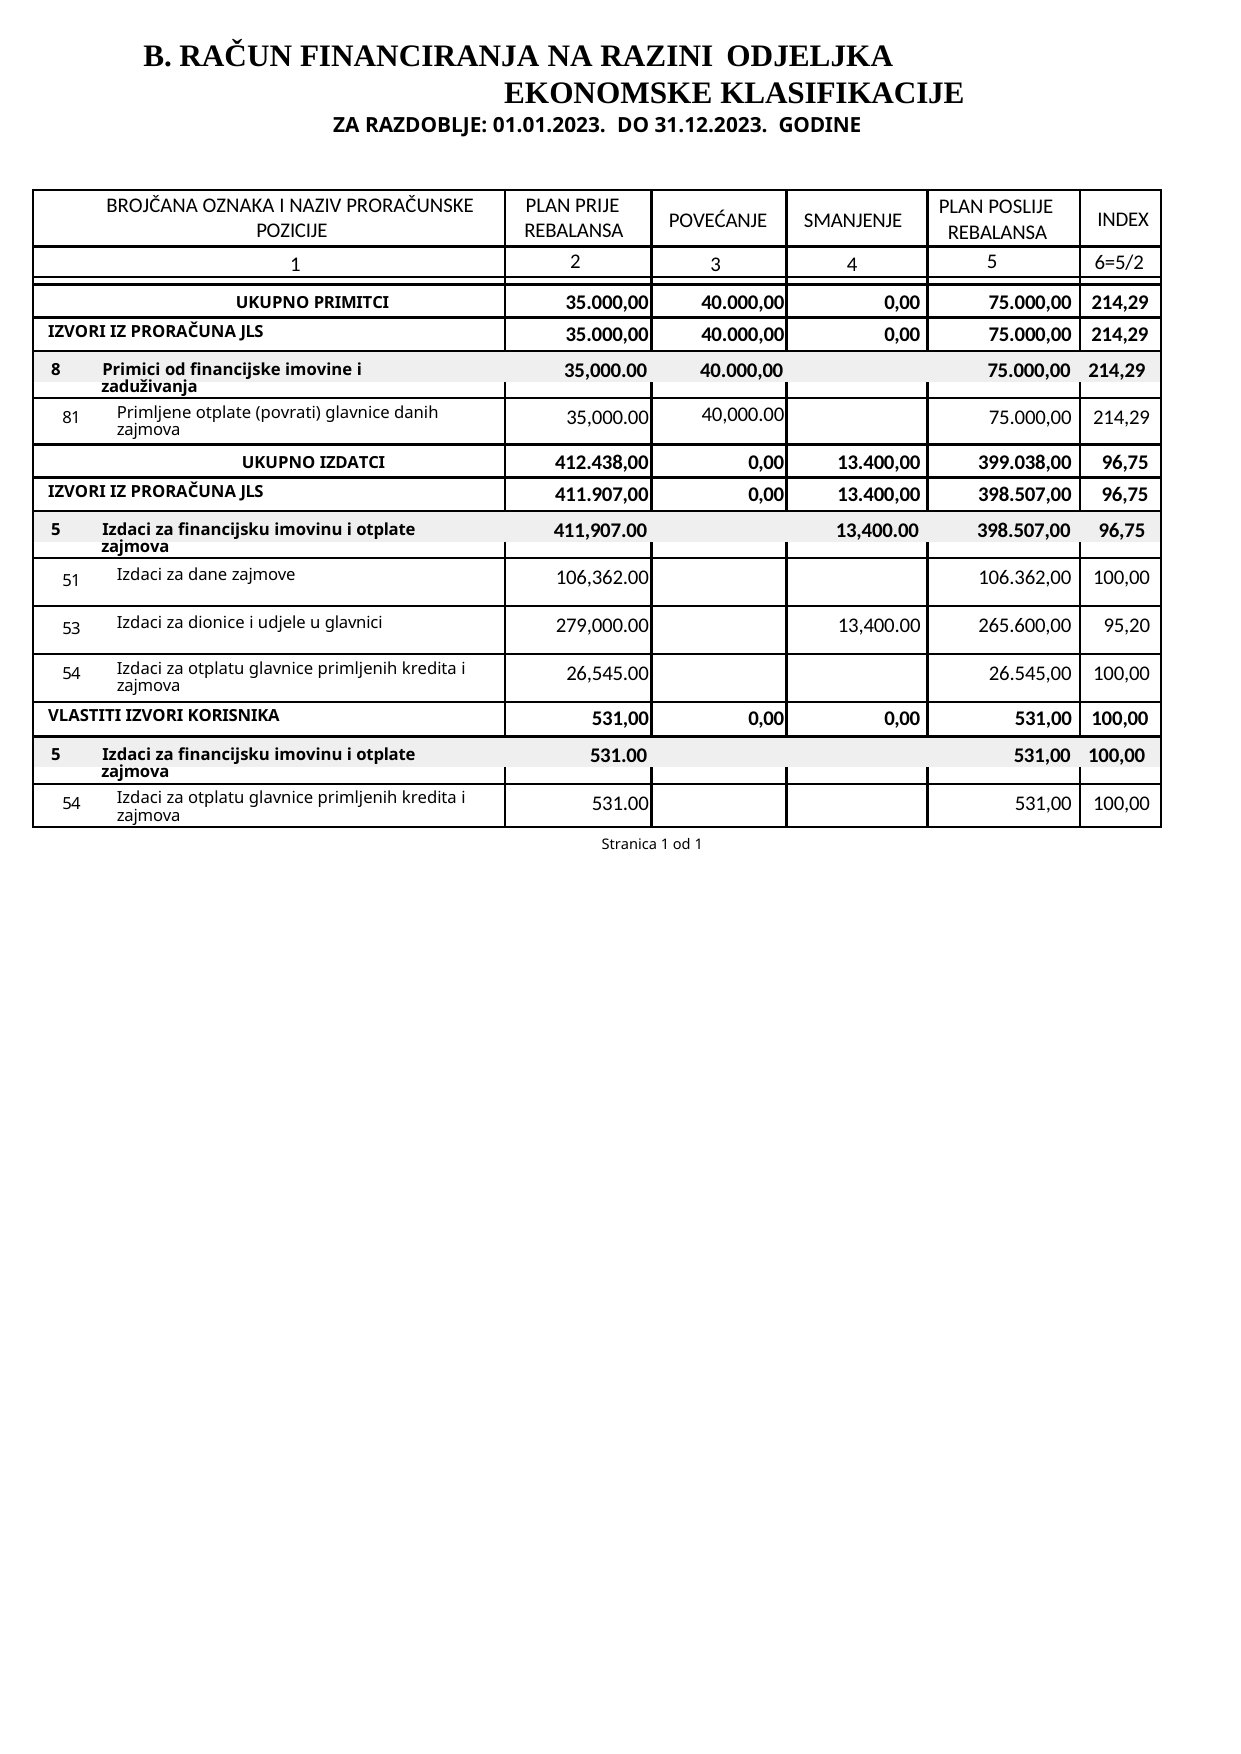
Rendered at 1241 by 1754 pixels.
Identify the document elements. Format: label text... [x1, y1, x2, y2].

table_cell 279,000.00 [506, 607, 650, 653]
table_cell Izdaci za financijsku imovinu i otplate [91, 738, 505, 767]
table_cell 40,000.00 [653, 399, 785, 443]
table_cell 13,400.00 [788, 607, 926, 653]
table_cell 51 Izdaci za dane zajmove [34, 559, 504, 605]
table_cell 81 Primljene otplate (povrati) glavnice danih zajmova [34, 399, 504, 443]
table_cell IZVORI IZ PRORAČUNA JLS [34, 319, 504, 350]
table_cell [506, 767, 650, 782]
table_cell 398.507,00 [927, 512, 1080, 542]
table_cell 214,29 [1081, 319, 1160, 350]
table_cell 100,00 [1081, 703, 1160, 734]
table_cell 0,00 [788, 319, 926, 350]
table_cell 35.000,00 [506, 319, 650, 350]
table_cell 531,00 [506, 703, 650, 734]
table_cell [788, 655, 926, 701]
table_cell VLASTITI IZVORI KORISNIKA [34, 703, 504, 734]
table_cell zajmova [34, 767, 504, 782]
table_cell zajmova [34, 542, 504, 557]
table_cell 13,400.00 [786, 512, 927, 542]
table_cell [653, 607, 785, 653]
table_cell 35.000,00 [506, 286, 650, 316]
table_header PLAN POSLIJE REBALANSA [929, 191, 1079, 244]
table_cell 75.000,00 [929, 286, 1079, 316]
table_cell [506, 542, 650, 557]
table_cell 26,545.00 [506, 655, 650, 701]
table_cell 214,29 [1080, 352, 1160, 382]
table_cell 95,20 [1081, 607, 1160, 653]
table_cell [61, 738, 91, 767]
table_cell [506, 382, 650, 397]
table_cell 96,75 [1081, 479, 1160, 510]
table_cell 399.038,00 [929, 446, 1079, 476]
table_cell 100,00 [1080, 738, 1160, 767]
table_cell [1081, 767, 1160, 782]
table_cell [1081, 542, 1160, 557]
table_cell [1081, 382, 1160, 397]
table_cell 5 [34, 512, 61, 542]
table_cell 40.000,00 [652, 352, 786, 382]
table_cell [788, 542, 926, 557]
table_cell [653, 542, 785, 557]
table_cell 5 [34, 738, 61, 767]
table_cell [929, 278, 1079, 283]
table_cell 100,00 [1081, 785, 1160, 826]
table_cell 412.438,00 [506, 446, 650, 476]
table_cell [61, 512, 91, 542]
table_cell 35,000.00 [506, 399, 650, 443]
table_cell 2 [506, 248, 650, 276]
table_cell [788, 382, 926, 397]
table_cell UKUPNO PRIMITCI [34, 286, 504, 316]
table_cell [653, 655, 785, 701]
table_cell 214,29 [1081, 286, 1160, 316]
table_cell 40.000,00 [653, 319, 785, 350]
table_cell [929, 382, 1079, 397]
table_cell 13.400,00 [788, 479, 926, 510]
table_cell [652, 738, 786, 767]
table_cell 54 Izdaci za otplatu glavnice primljenih kredita i zajmova [34, 785, 504, 826]
table_cell 54 Izdaci za otplatu glavnice primljenih kredita i zajmova [34, 655, 504, 701]
table_cell 1 [34, 248, 504, 276]
table_cell [788, 399, 926, 443]
table_cell 0,00 [788, 703, 926, 734]
table_cell 13.400,00 [788, 446, 926, 476]
table_cell 411,907.00 [505, 512, 652, 542]
table_cell 214,29 [1081, 399, 1160, 443]
table_header BROJČANA OZNAKA I NAZIV PRORAČUNSKE POZICIJE [34, 191, 504, 244]
table_cell 0,00 [653, 703, 785, 734]
table_cell Izdaci za financijsku imovinu i otplate [91, 512, 505, 542]
table_cell [653, 278, 785, 283]
table_cell [652, 512, 786, 542]
table_cell 0,00 [653, 479, 785, 510]
table_cell 6=5/2 [1081, 248, 1160, 276]
table_cell 35,000.00 [505, 352, 652, 382]
table_cell [653, 559, 785, 605]
table_cell 40.000,00 [653, 286, 785, 316]
table_cell [788, 767, 926, 782]
subtitle RAČUN FINANCIRANJA NA RAZINI ODJELJKA EKONOMSKE KLASIFIKACIJE [143, 38, 1105, 110]
table_cell 53 Izdaci za dionice i udjele u glavnici [34, 607, 504, 653]
table_cell 5 [929, 248, 1079, 276]
text ZA RAZDOBLJE: 01.01.2023. DO 31.12.2023. GODINE [333, 111, 1180, 139]
table_header POVEĆANJE [653, 191, 785, 244]
table_cell 75.000,00 [929, 399, 1079, 443]
table_cell 3 [653, 248, 785, 276]
table_cell [1081, 278, 1160, 283]
table_cell [653, 382, 785, 397]
table_cell [929, 542, 1079, 557]
table_cell 96,75 [1081, 446, 1160, 476]
table_cell 0,00 [653, 446, 785, 476]
table_cell [788, 785, 926, 826]
table_cell 100,00 [1081, 559, 1160, 605]
table_cell 531,00 [929, 703, 1079, 734]
table_header SMANJENJE [788, 191, 926, 244]
table_header PLAN PRIJE REBALANSA [506, 191, 650, 244]
table_cell UKUPNO IZDATCI [34, 446, 504, 476]
table_cell 106.362,00 [929, 559, 1079, 605]
table_cell 75.000,00 [929, 319, 1079, 350]
table_cell 100,00 [1081, 655, 1160, 701]
table_cell [786, 738, 927, 767]
table_cell [788, 559, 926, 605]
table_cell 0,00 [788, 286, 926, 316]
table_cell 26.545,00 [929, 655, 1079, 701]
table_cell [653, 767, 785, 782]
table_cell [786, 352, 927, 382]
table_cell 265.600,00 [929, 607, 1079, 653]
table_cell 411.907,00 [506, 479, 650, 510]
table_cell zaduživanja [34, 382, 504, 397]
table_header INDEX [1081, 191, 1160, 244]
table_cell 4 [788, 248, 926, 276]
table_cell Primici od financijske imovine i [91, 352, 505, 382]
table_cell [506, 278, 650, 283]
table_cell 96,75 [1080, 512, 1160, 542]
table_cell 398.507,00 [929, 479, 1079, 510]
table_cell 531,00 [927, 738, 1080, 767]
table_cell 531.00 [505, 738, 652, 767]
table_cell [788, 278, 926, 283]
table_cell 75.000,00 [927, 352, 1080, 382]
table_cell [34, 278, 504, 283]
table_cell 8 [34, 352, 61, 382]
table_cell 106,362.00 [506, 559, 650, 605]
table_cell IZVORI IZ PRORAČUNA JLS [34, 479, 504, 510]
table_cell [653, 785, 785, 826]
table_cell [929, 767, 1079, 782]
table_cell [61, 352, 91, 382]
table_cell 531,00 [929, 785, 1079, 826]
text Stranica 1 od 1 [125, 834, 1180, 854]
table_cell 531.00 [506, 785, 650, 826]
